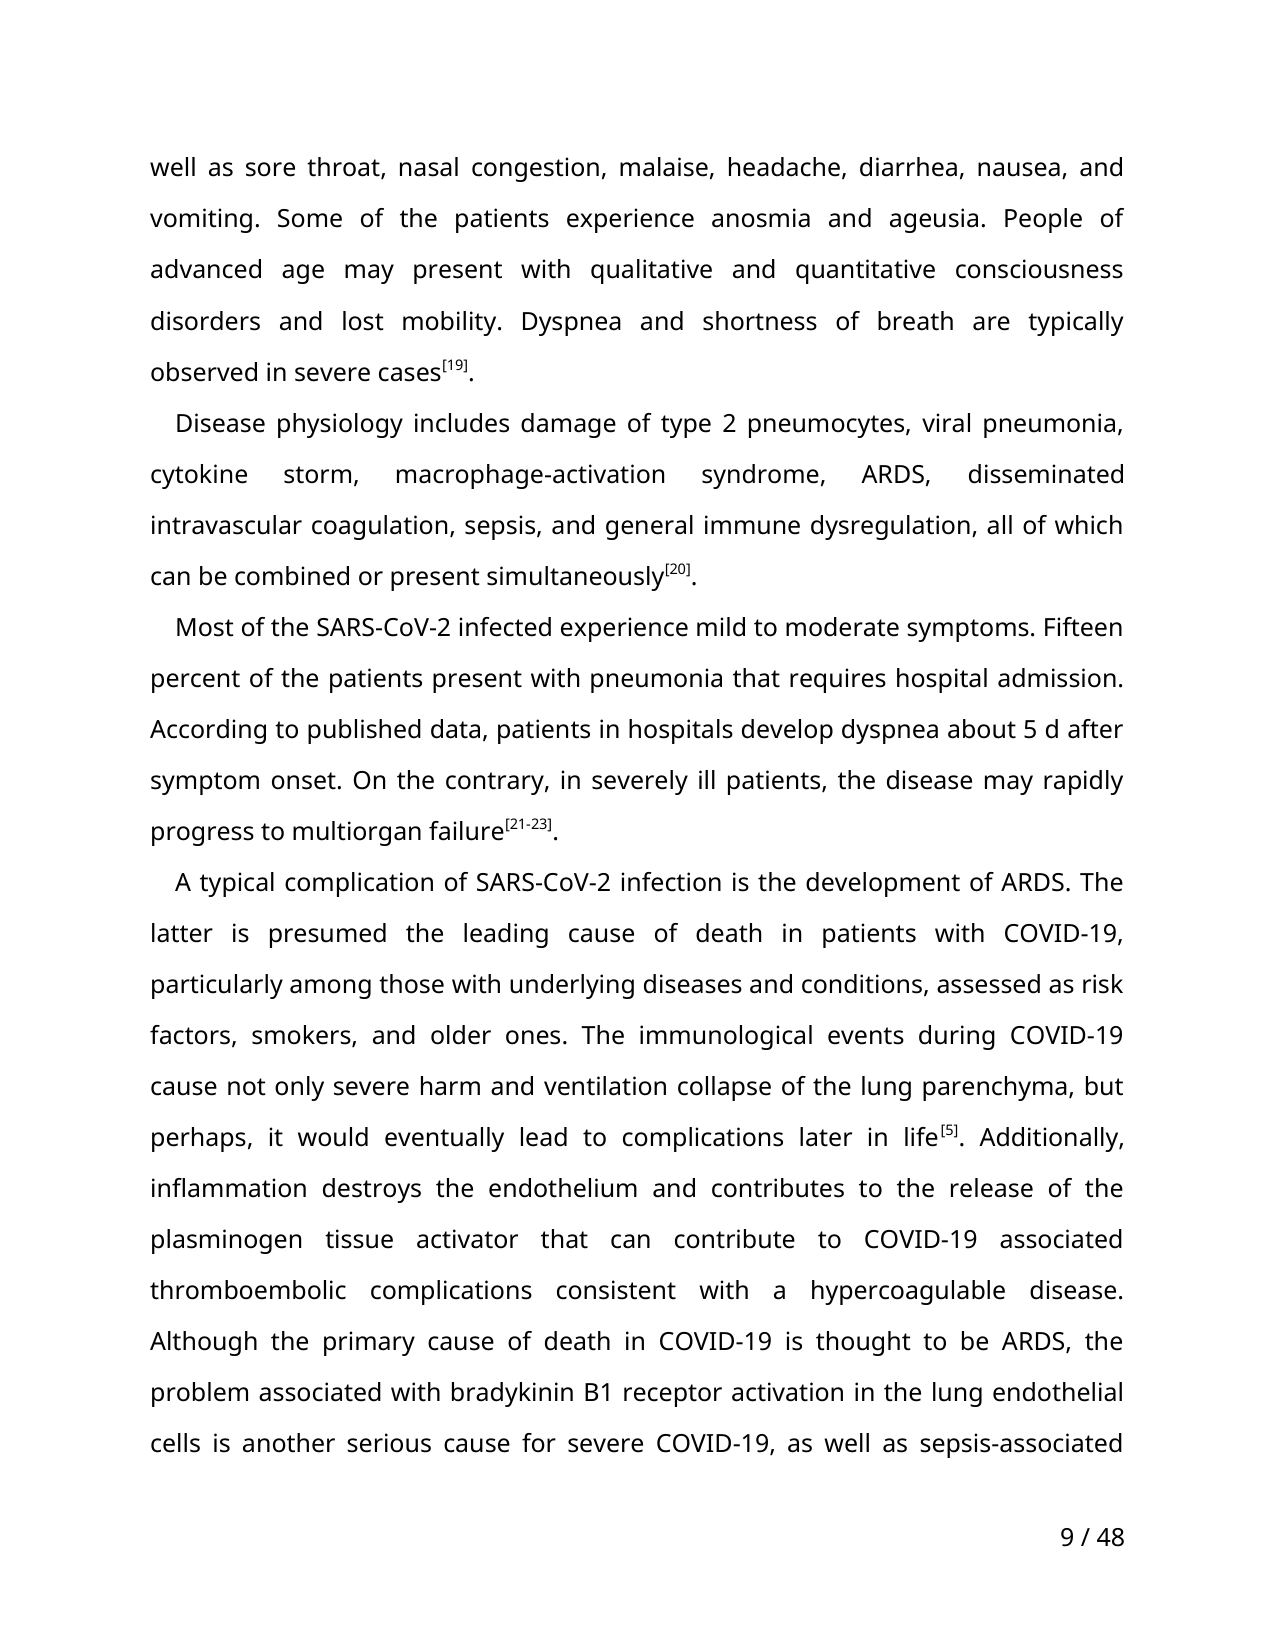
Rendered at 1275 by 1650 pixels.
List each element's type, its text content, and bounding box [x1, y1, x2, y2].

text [150, 864, 1125, 1460]
text Most of the SARS-CoV-2 infected experience mild to moderate symptoms. Fifteen percent of the patients present with pneumonia that requires hospital admission. According to published data, patients in hospitals develop dyspnea about 5 d after symptom onset. On the contrary, in severely ill patients, the disease may rapidly progress to multiorgan failure[21-23]. [150, 609, 1125, 848]
text Disease physiology includes damage of type 2 pneumocytes, viral pneumonia, cytokine storm, macrophage-activation syndrome, ARDS, disseminated intravascular coagulation, sepsis, and general immune dysregulation, all of which can be combined or present simultaneously[20]. [150, 405, 1125, 592]
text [150, 150, 1125, 388]
